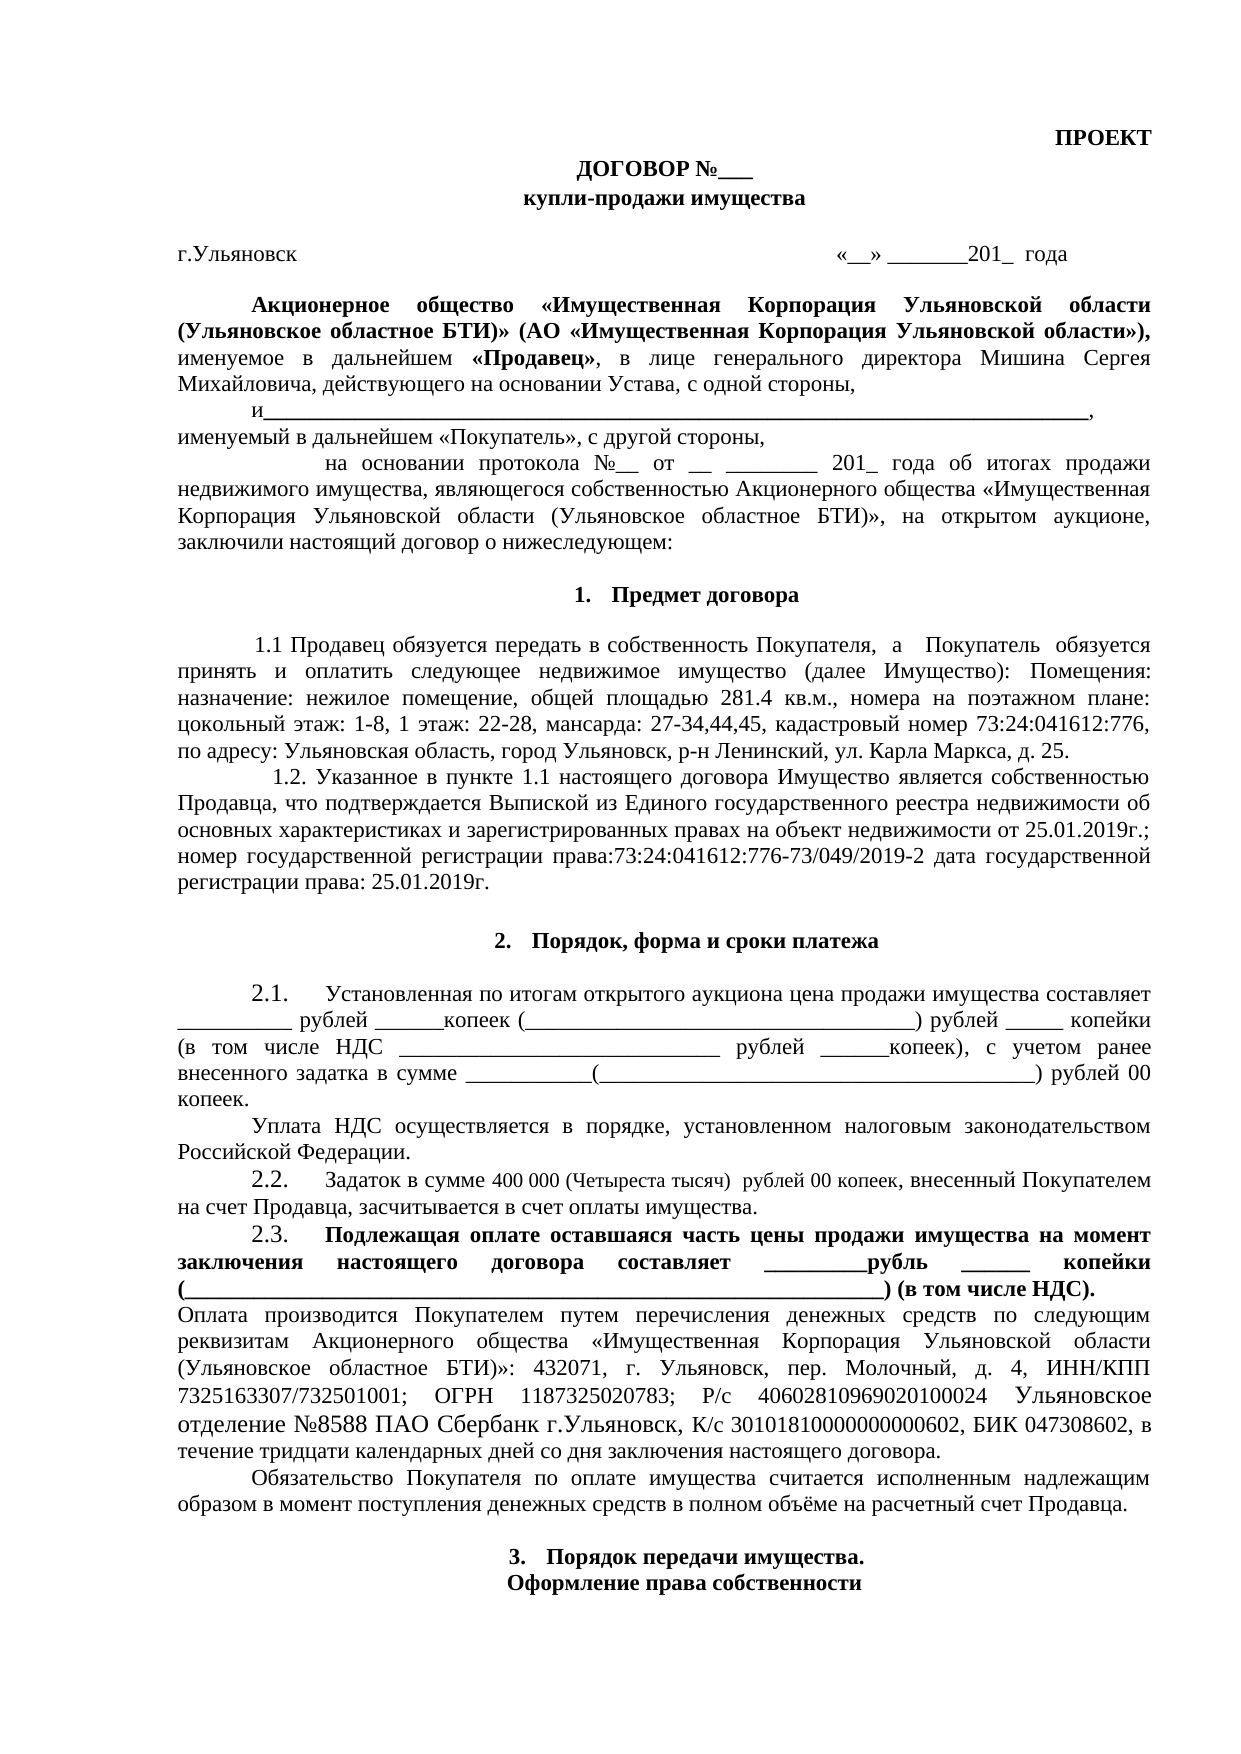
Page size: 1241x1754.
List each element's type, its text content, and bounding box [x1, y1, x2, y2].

text Оплата производится Покупателем путем перечисления денежных средств по следующим реквизитам Акционерного общества «Имущественная Корпорация Ульяновской области (Ульяновское областное БТИ)»: 432071, г. Ульяновск, пер. Молочный, д. 4, ИНН/КПП 7325163307/732501001; ОГРН 1187325020783; Р/с 40602810969020100024 Ульяновское отделение №8588 ПАО Сбербанк г.Ульяновск, К/с 30101810000000000602, БИК 047308602, в течение тридцати календарных дней со дня заключения настоящего договора. [177, 1301, 1152, 1464]
text г.Ульяновск «__» _______201_ года [177, 241, 1152, 266]
list Задаток в сумме 400 000 (Четыреста тысяч) рублей 00 копеек, внесенный Покупателем на счет Продавца, засчитывается в счет оплаты имущества. [177, 1164, 1152, 1219]
text Оформление права собственности [177, 1569, 1152, 1596]
text ДОГОВОР №___ [177, 156, 1152, 182]
list Подлежащая оплате оставшаяся часть цены продажи имущества на момент заключения настоящего договора составляет _________рубль ______ копейки (_____________________________________________________________) (в том числе НДС). [177, 1219, 1152, 1301]
text Обязательство Покупателя по оплате имущества считается исполненным надлежащим образом в момент поступления денежных средств в полном объёме на расчетный счет Продавца. [177, 1464, 1152, 1517]
text 1.2. Указанное в пункте 1.1 настоящего договора Имущество является собственностью Продавца, что подтверждается Выпиской из Единого государственного реестра недвижимости об основных характеристиках и зарегистрированных правах на объект недвижимости от 25.01.2019г.; номер государственной регистрации права:73:24:041612:776-73/049/2019-2 дата государственной регистрации права: 25.01.2019г. [177, 763, 1152, 895]
text на основании протокола №__ от __ ________ 201_ года об итогах продажи недвижимого имущества, являющегося собственностью Акционерного общества «Имущественная Корпорация Ульяновской области (Ульяновское областное БТИ)», на открытом аукционе, заключили настоящий договор о нижеследующем: [177, 449, 1152, 554]
text ПРОЕКТ [177, 124, 1152, 150]
text Акционерное общество «Имущественная Корпорация Ульяновской области (Ульяновское областное БТИ)» (АО «Имущественная Корпорация Ульяновской области»), именуемое в дальнейшем «Продавец», в лице генерального директора Мишина Сергея Михайловича, действующего на основании Устава, с одной стороны, [177, 291, 1152, 396]
text и________________________________________________________________________, именуемый в дальнейшем «Покупатель», с другой стороны, [177, 396, 1152, 449]
text Уплата НДС осуществляется в порядке, установленном налоговым законодательством Российской Федерации. [177, 1112, 1152, 1164]
list Предмет договора [222, 581, 1152, 607]
list Порядок, форма и сроки платежа [222, 927, 1152, 953]
list Порядок передачи имущества. [222, 1543, 1152, 1569]
text 1.1 Продавец обязуется передать в собственность Покупателя, а Покупатель обязуется принять и оплатить следующее недвижимое имущество (далее Имущество): Помещения: назначение: нежилое помещение, общей площадью 281.4 кв.м., номера на поэтажном плане: цокольный этаж: 1-8, 1 этаж: 22-28, мансарда: 27-34,44,45, кадастровый номер 73:24:041612:776, по адресу: Ульяновская область, город Ульяновск, р-н Ленинский, ул. Карла Маркса, д. 25. [177, 631, 1152, 763]
list Установленная по итогам открытого аукциона цена продажи имущества составляет __________ рублей ______копеек (__________________________________) рублей _____ копейки (в том числе НДС ____________________________ рублей ______копеек), с учетом ранее внесенного задатка в сумме ___________(______________________________________) рублей 00 копеек. [177, 978, 1152, 1112]
text купли-продажи имущества [177, 184, 1152, 210]
